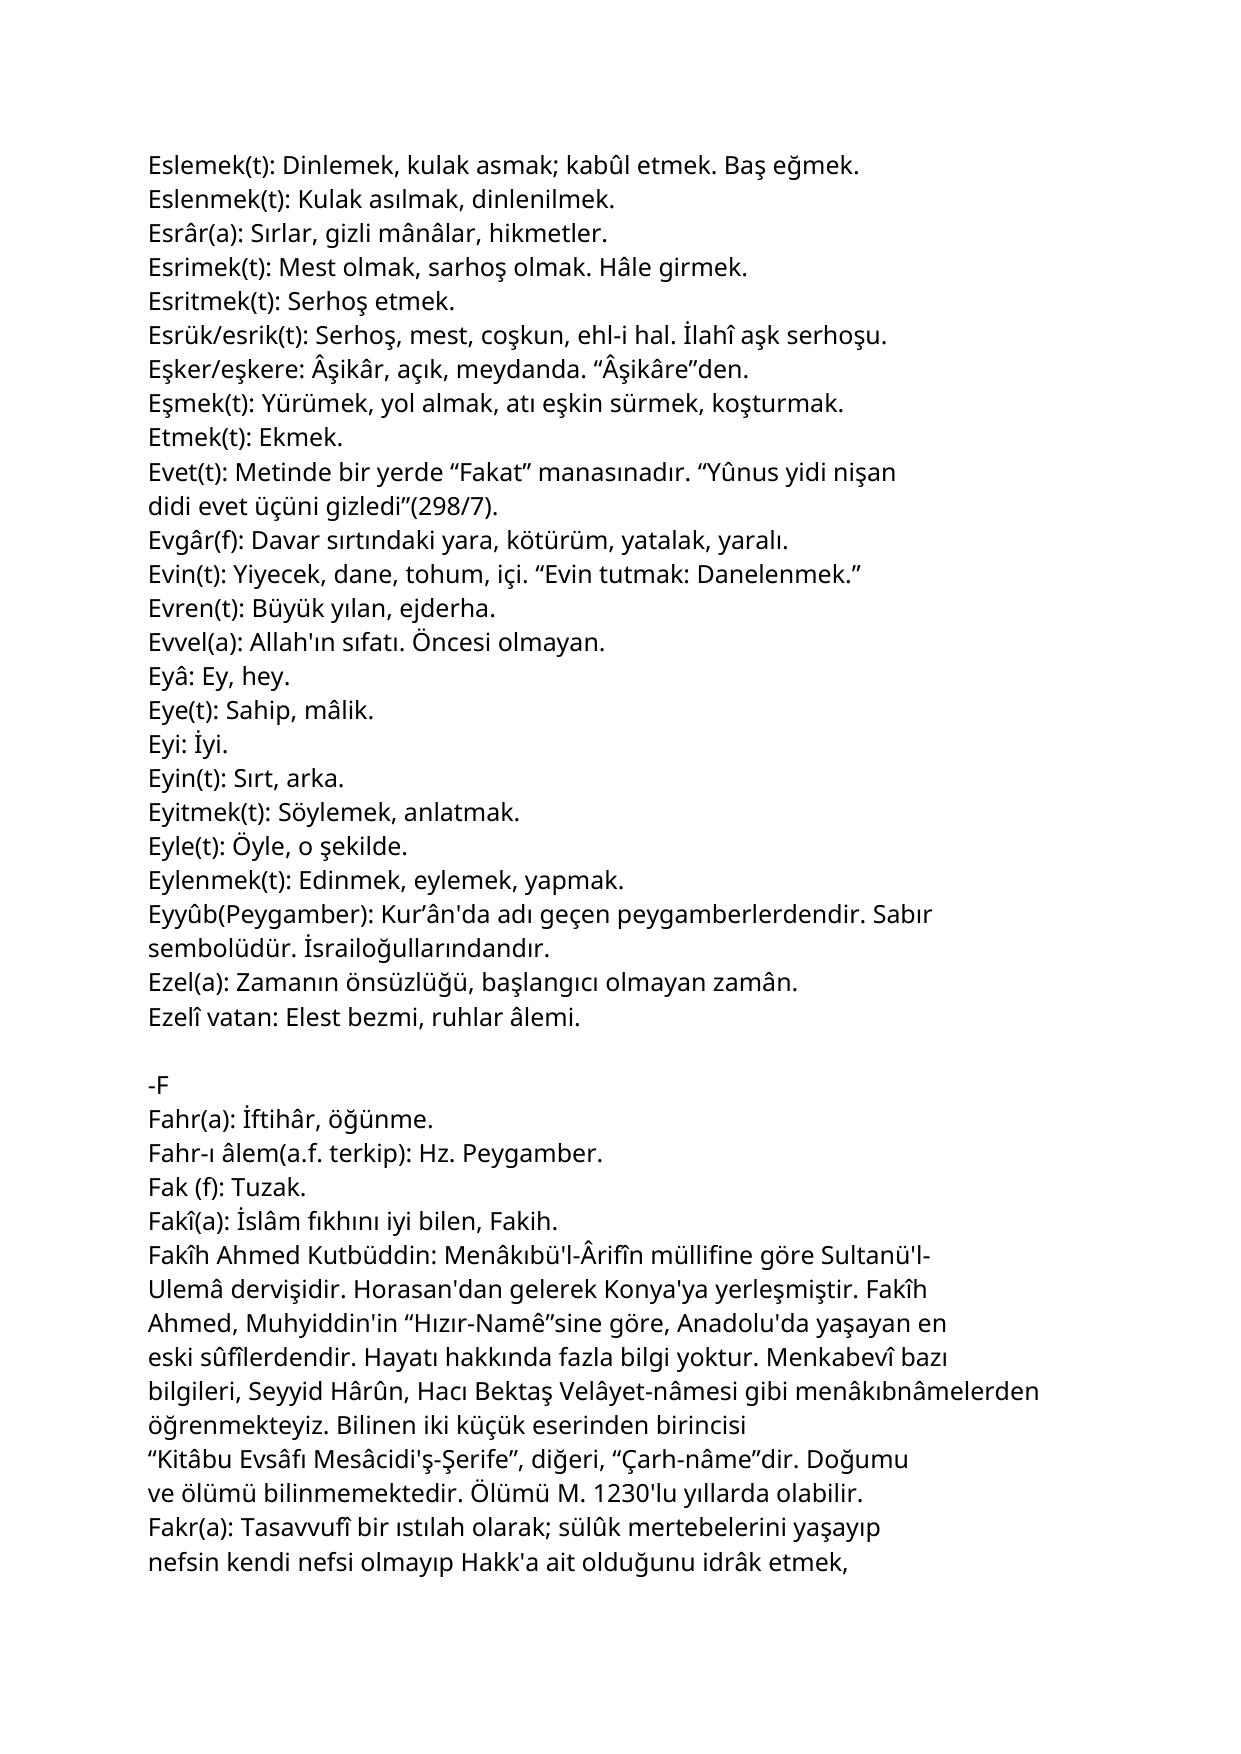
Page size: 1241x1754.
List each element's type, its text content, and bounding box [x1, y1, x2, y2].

text Eşmek(t): Yürümek, yol almak, atı eşkin sürmek, koşturmak. [148, 386, 1093, 420]
text Fahr-ı âlem(a.f. terkip): Hz. Peygamber. [148, 1135, 1093, 1169]
text Ahmed, Muhyiddin'in “Hızır-Namê”sine göre, Anadolu'da yaşayan en [148, 1306, 1093, 1340]
text Etmek(t): Ekmek. [148, 420, 1093, 454]
text Esrük/esrik(t): Serhoş, mest, coşkun, ehl-i hal. İlahî aşk serhoşu. [148, 318, 1093, 352]
text Fakr(a): Tasavvufî bir ıstılah olarak; sülûk mertebelerini yaşayıp [148, 1510, 1093, 1544]
text Eslenmek(t): Kulak asılmak, dinlenilmek. [148, 182, 1093, 216]
text Ezelî vatan: Elest bezmi, ruhlar âlemi. [148, 999, 1093, 1033]
text Fakîh Ahmed Kutbüddin: Menâkıbü'l-Ârifîn müllifine göre Sultanü'l- [148, 1238, 1093, 1272]
text Eyi: İyi. [148, 727, 1093, 761]
text Eslemek(t): Dinlemek, kulak asmak; kabûl etmek. Baş eğmek. [148, 148, 1093, 182]
text Ulemâ dervişidir. Horasan'dan gelerek Konya'ya yerleşmiştir. Fakîh [148, 1272, 1093, 1306]
text Evin(t): Yiyecek, dane, tohum, içi. “Evin tutmak: Danelenmek.” [148, 556, 1093, 590]
text Fahr(a): İftihâr, öğünme. [148, 1101, 1093, 1135]
text öğrenmekteyiz. Bilinen iki küçük eserinden birincisi [148, 1408, 1093, 1442]
text Eyin(t): Sırt, arka. [148, 761, 1093, 795]
text Eyitmek(t): Söylemek, anlatmak. [148, 795, 1093, 829]
text didi evet üçüni gizledi”(298/7). [148, 488, 1093, 522]
text Eşker/eşkere: Âşikâr, açık, meydanda. “Âşikâre”den. [148, 352, 1093, 386]
text Evvel(a): Allah'ın sıfatı. Öncesi olmayan. [148, 624, 1093, 658]
text sembolüdür. İsrailoğullarındandır. [148, 931, 1093, 965]
text Evet(t): Metinde bir yerde “Fakat” manasınadır. “Yûnus yidi nişan [148, 454, 1093, 488]
text Eye(t): Sahip, mâlik. [148, 693, 1093, 727]
text -F [148, 1067, 1093, 1101]
text “Kitâbu Evsâfı Mesâcidi'ş-Şerife”, diğeri, “Çarh-nâme”dir. Doğumu [148, 1442, 1093, 1476]
text ve ölümü bilinmemektedir. Ölümü M. 1230'lu yıllarda olabilir. [148, 1476, 1093, 1510]
text Esritmek(t): Serhoş etmek. [148, 284, 1093, 318]
text Eyyûb(Peygamber): Kur’ân'da adı geçen peygamberlerdendir. Sabır [148, 897, 1093, 931]
text Evren(t): Büyük yılan, ejderha. [148, 590, 1093, 624]
text Fakî(a): İslâm fıkhını iyi bilen, Fakih. [148, 1203, 1093, 1238]
text Eyâ: Ey, hey. [148, 658, 1093, 693]
text Esrâr(a): Sırlar, gizli mânâlar, hikmetler. [148, 216, 1093, 250]
text bilgileri, Seyyid Hârûn, Hacı Bektaş Velâyet-nâmesi gibi menâkıbnâmelerden [148, 1374, 1093, 1408]
text Eylenmek(t): Edinmek, eylemek, yapmak. [148, 863, 1093, 897]
text Esrimek(t): Mest olmak, sarhoş olmak. Hâle girmek. [148, 250, 1093, 284]
text Ezel(a): Zamanın önsüzlüğü, başlangıcı olmayan zamân. [148, 965, 1093, 999]
text nefsin kendi nefsi olmayıp Hakk'a ait olduğunu idrâk etmek, [148, 1544, 1093, 1578]
text Fak (f): Tuzak. [148, 1169, 1093, 1203]
text Eyle(t): Öyle, o şekilde. [148, 829, 1093, 863]
text Evgâr(f): Davar sırtındaki yara, kötürüm, yatalak, yaralı. [148, 522, 1093, 556]
text eski sûfîlerdendir. Hayatı hakkında fazla bilgi yoktur. Menkabevî bazı [148, 1340, 1093, 1374]
